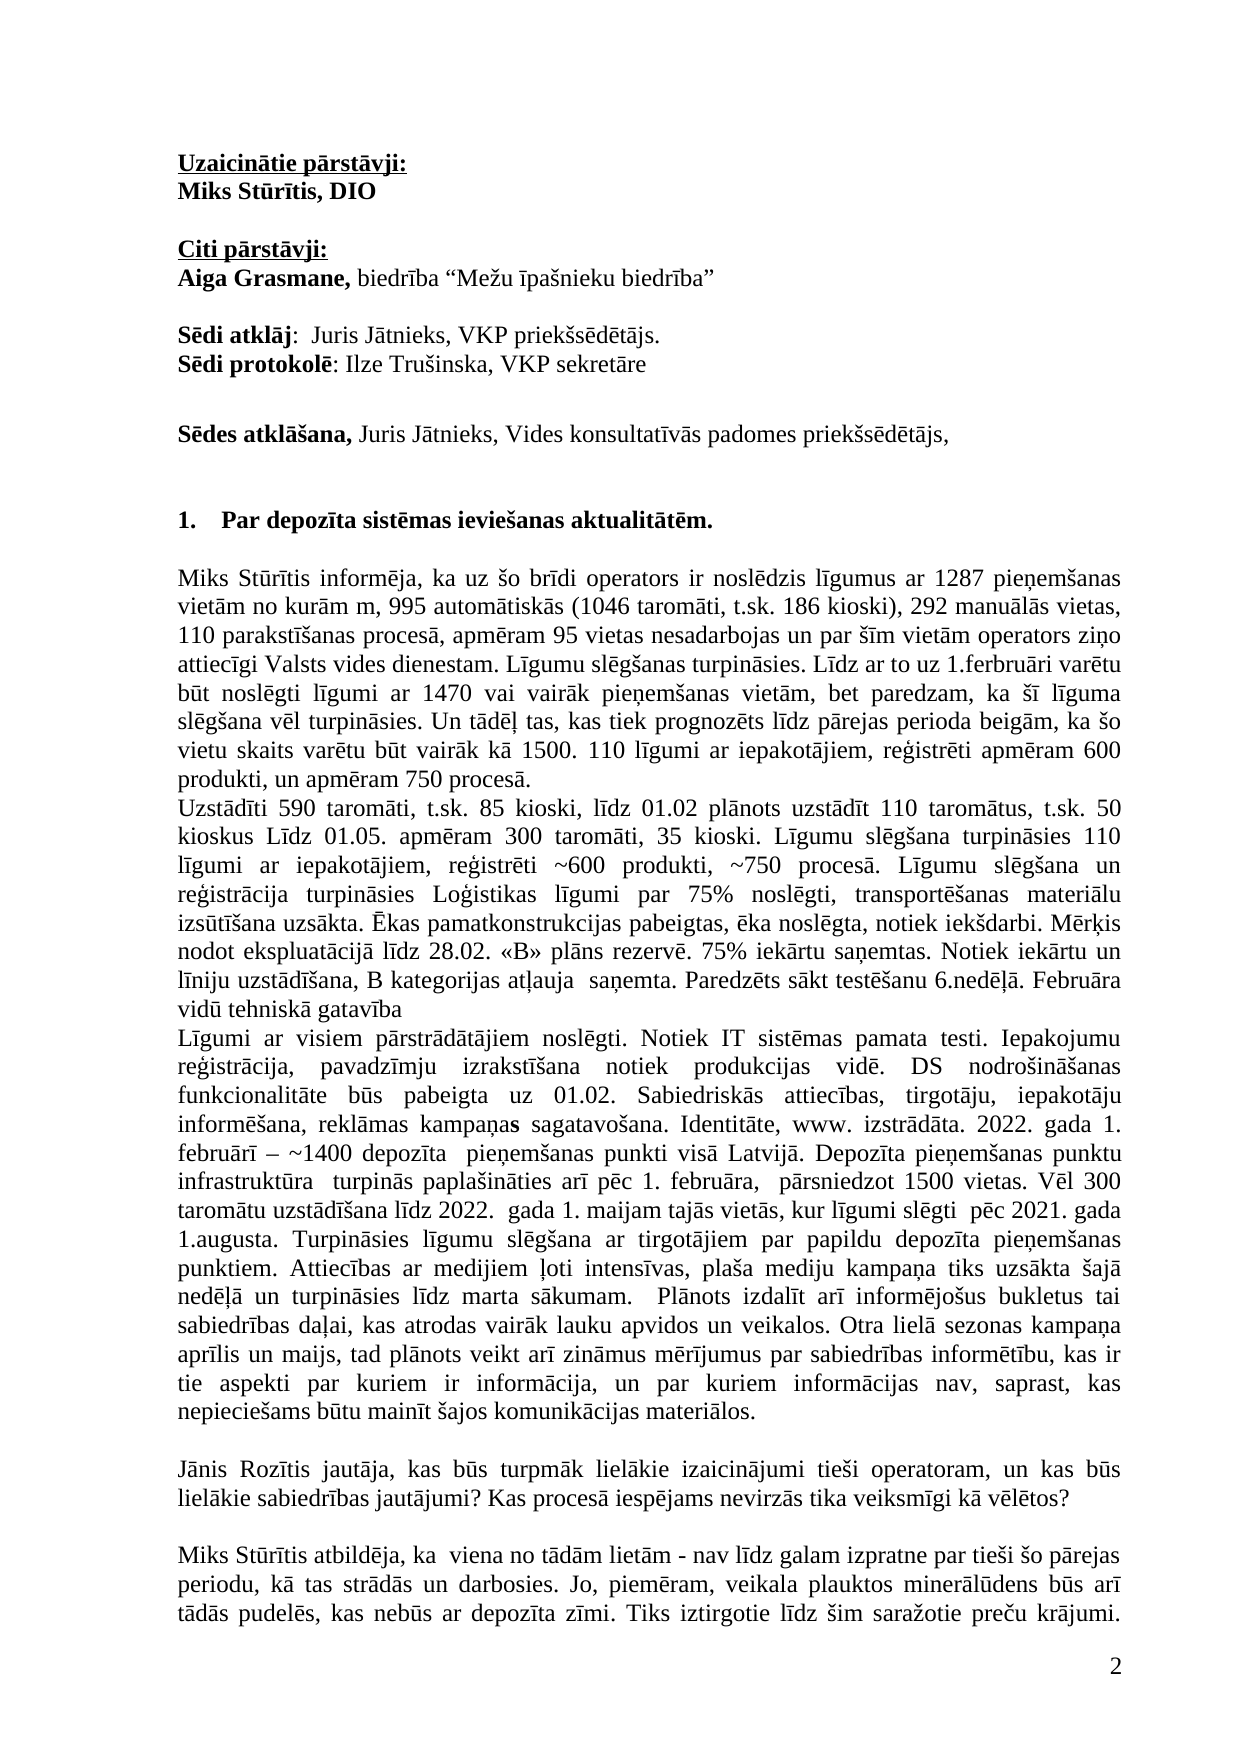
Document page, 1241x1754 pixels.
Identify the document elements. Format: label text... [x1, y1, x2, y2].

text Jānis Rozītis jautāja, kas būs turpmāk lielākie izaicinājumi tieši operatoram, un kas būs lielākie sabiedrības jautājumi? Kas procesā iespējams nevirzās tika veiksmīgi kā vēlētos? [177, 1454, 1122, 1511]
text Uzaicinātie pārstāvji: [177, 148, 1122, 176]
text Uzstādīti 590 taromāti, t.sk. 85 kioski, līdz 01.02 plānots uzstādīt 110 taromātus, t.sk. 50 kioskus Līdz 01.05. apmēram 300 taromāti, 35 kioski. Līgumu slēgšana turpināsies 110 līgumi ar iepakotājiem, reģistrēti ~600 produkti, ~750 procesā. Līgumu slēgšana un reģistrācija turpināsies Loģistikas līgumi par 75% noslēgti, transportēšanas materiālu izsūtīšana uzsākta. Ēkas pamatkonstrukcijas pabeigtas, ēka noslēgta, notiek iekšdarbi. Mērķis nodot ekspluatācijā līdz 28.02. «B» plāns rezervē. 75% iekārtu saņemtas. Notiek iekārtu un līniju uzstādīšana, B kategorijas atļauja saņemta. Paredzēts sākt testēšanu 6.nedēļā. Februāra vidū tehniskā gatavība [177, 793, 1122, 1023]
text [177, 1540, 1122, 1626]
text Sēdi protokolē: Ilze Trušinska, VKP sekretāre [177, 349, 1122, 378]
text Līgumi ar visiem pārstrādātājiem noslēgti. Notiek IT sistēmas pamata testi. Iepakojumu reģistrācija, pavadzīmju izrakstīšana notiek produkcijas vidē. DS nodrošināšanas funkcionalitāte būs pabeigta uz 01.02. Sabiedriskās attiecības, tirgotāju, iepakotāju informēšana, reklāmas kampaņas sagatavošana. Identitāte, www. izstrādāta. 2022. gada 1. februārī – ~1400 depozīta pieņemšanas punkti visā Latvijā. Depozīta pieņemšanas punktu infrastruktūra turpinās paplašināties arī pēc 1. februāra, pārsniedzot 1500 vietas. Vēl 300 taromātu uzstādīšana līdz 2022. gada 1. maijam tajās vietās, kur līgumi slēgti pēc 2021. gada 1.augusta. Turpināsies līgumu slēgšana ar tirgotājiem par papildu depozīta pieņemšanas punktiem. Attiecības ar medijiem ļoti intensīvas, plaša mediju kampaņa tiks uzsākta šajā nedēļā un turpināsies līdz marta sākumam. Plānots izdalīt arī informējošus bukletus tai sabiedrības daļai, kas atrodas vairāk lauku apvidos un veikalos. Otra lielā sezonas kampaņa aprīlis un maijs, tad plānots veikt arī zināmus mērījumus par sabiedrības informētību, kas ir tie aspekti par kuriem ir informācija, un par kuriem informācijas nav, saprast, kas nepieciešams būtu mainīt šajos komunikācijas materiālos. [177, 1023, 1122, 1425]
list Par depozīta sistēmas ieviešanas aktualitātēm. [177, 505, 1122, 534]
text Citi pārstāvji: [177, 234, 1122, 263]
text Sēdes atklāšana, Juris Jātnieks, Vides konsultatīvās padomes priekšsēdētājs, [177, 419, 1122, 448]
text Sēdi atklāj: Juris Jātnieks, VKP priekšsēdētājs. [177, 320, 1122, 349]
text Miks Stūrītis, DIO [177, 176, 1122, 205]
text Miks Stūrītis informēja, ka uz šo brīdi operators ir noslēdzis līgumus ar 1287 pieņemšanas vietām no kurām m, 995 automātiskās (1046 taromāti, t.sk. 186 kioski), 292 manuālās vietas, 110 parakstīšanas procesā, apmēram 95 vietas nesadarbojas un par šīm vietām operators ziņo attiecīgi Valsts vides dienestam. Līgumu slēgšanas turpināsies. Līdz ar to uz 1.ferbruāri varētu būt noslēgti līgumi ar 1470 vai vairāk pieņemšanas vietām, bet paredzam, ka šī līguma slēgšana vēl turpināsies. Un tādēļ tas, kas tiek prognozēts līdz pārejas perioda beigām, ka šo vietu skaits varētu būt vairāk kā 1500. 110 līgumi ar iepakotājiem, reģistrēti apmēram 600 produkti, un apmēram 750 procesā. [177, 563, 1122, 793]
text Aiga Grasmane, biedrība “Mežu īpašnieku biedrība” [177, 263, 1122, 291]
